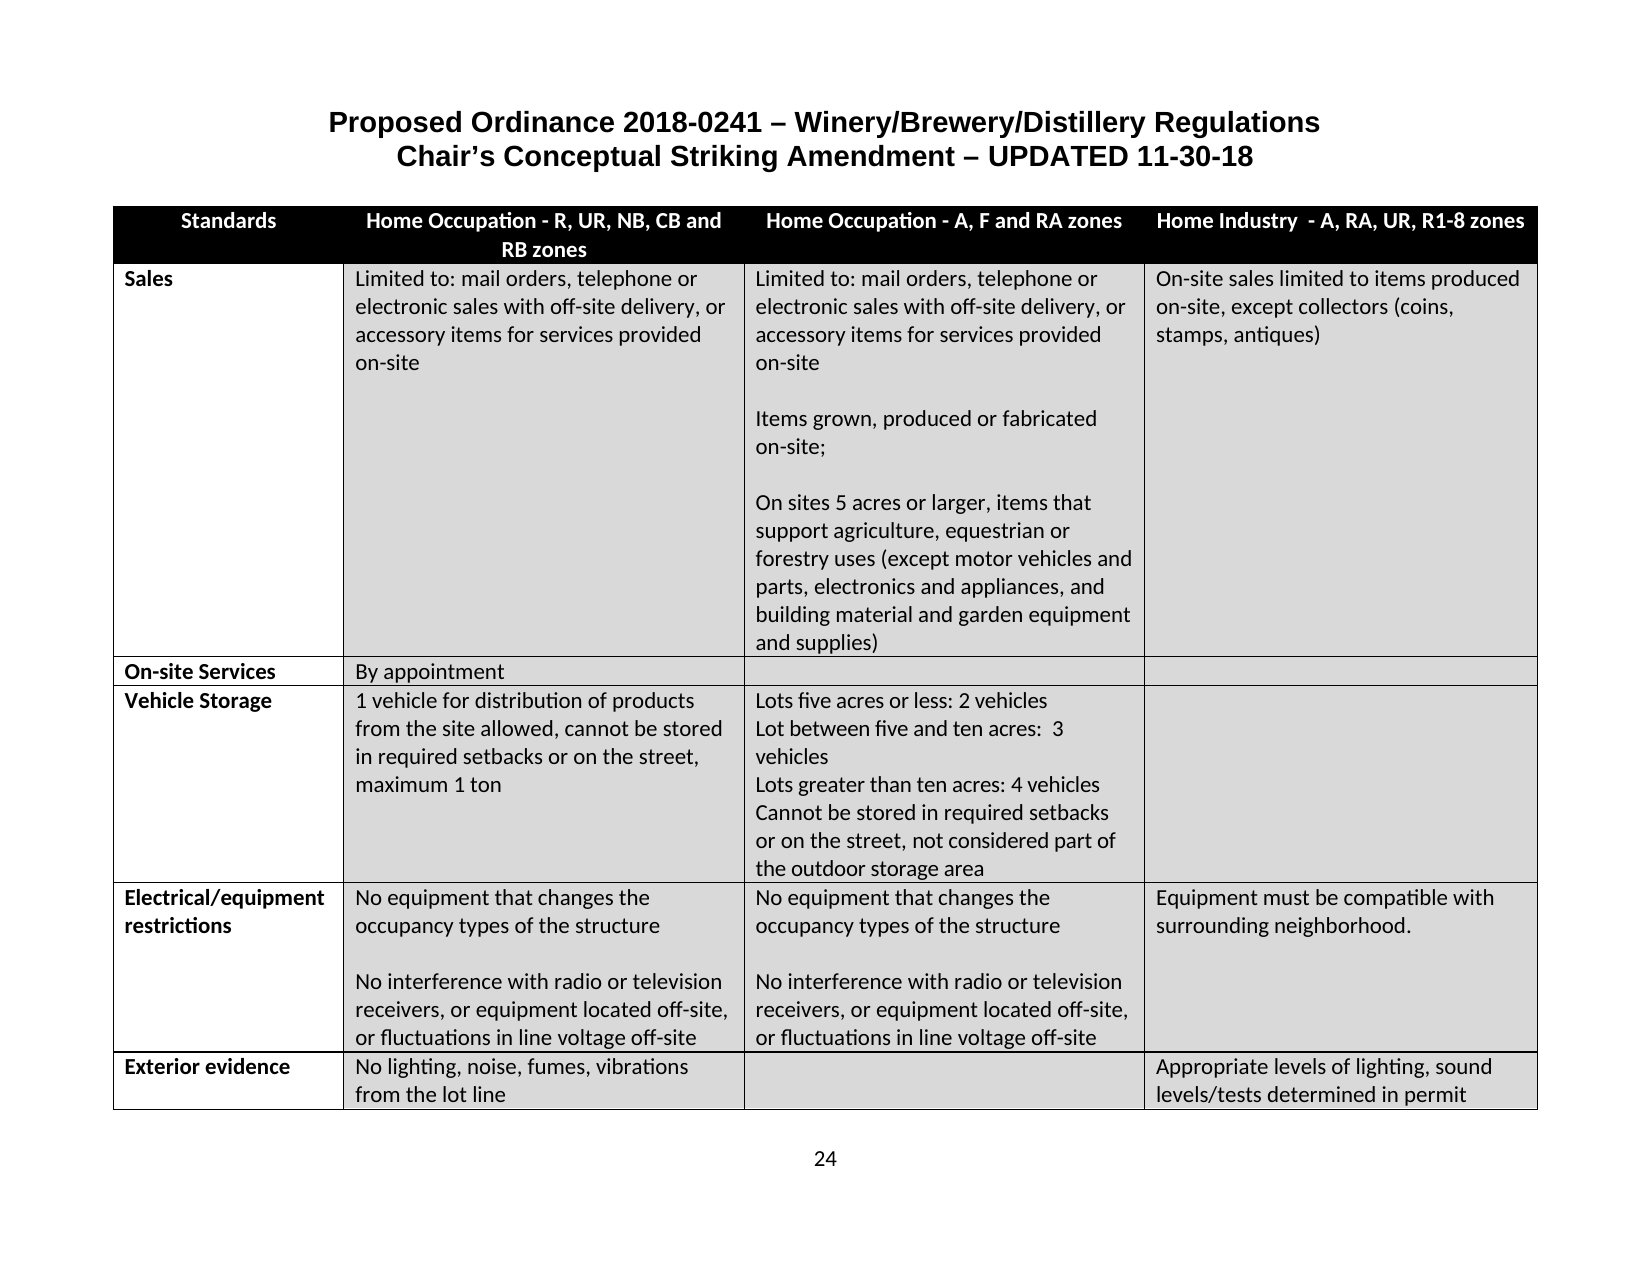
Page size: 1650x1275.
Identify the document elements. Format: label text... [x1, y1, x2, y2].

table_cell 1 vehicle for distribution of products from the site allowed, cannot be stored in required setbacks or on the street, maximum 1 ton [344, 686, 744, 882]
table_cell On-site sales limited to items produced on-site, except collectors (coins, stamps, antiques) [1145, 264, 1537, 656]
table_cell Limited to: mail orders, telephone or electronic sales with off-site delivery, or accessory items for services provided on-site Items grown, produced or fabricated on-site; On sites 5 acres or larger, items that support agriculture, equestrian or forestry uses (except motor vehicles and parts, electronics and appliances, and building material and garden equipment and supplies) [745, 264, 1144, 656]
table_cell Electrical/equipment restrictions [114, 883, 343, 1051]
table_cell Equipment must be compatible with surrounding neighborhood. [1145, 883, 1537, 1051]
table_cell Exterior evidence [114, 1053, 343, 1108]
table_header Home Occupation - A, F and RA zones [745, 207, 1144, 263]
table_cell On-site Services [114, 657, 343, 685]
table_cell Lots five acres or less: 2 vehicles Lot between five and ten acres: 3 vehicles Lots greater than ten acres: 4 vehicles Cannot be stored in required setbacks or on the street, not considered part of the outdoor storage area [745, 686, 1144, 882]
table_cell [1145, 686, 1537, 882]
table_cell Sales [114, 264, 343, 656]
table_cell [1145, 657, 1537, 685]
table_cell By appointment [344, 657, 744, 685]
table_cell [344, 1053, 744, 1108]
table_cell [1145, 1053, 1537, 1108]
table_cell No equipment that changes the occupancy types of the structure No interference with radio or television receivers, or equipment located off-site, or fluctuations in line voltage off-site [344, 883, 744, 1051]
table_header Home Occupation - R, UR, NB, CB and RB zones [344, 207, 744, 263]
table_cell Limited to: mail orders, telephone or electronic sales with off-site delivery, or accessory items for services provided on-site [344, 264, 744, 656]
table_cell Vehicle Storage [114, 686, 343, 882]
table_cell [745, 657, 1144, 685]
table_cell [745, 1053, 1144, 1108]
table_header Home Industry - A, RA, UR, R1-8 zones [1145, 207, 1537, 263]
table_header Standards [114, 207, 343, 263]
table_cell No equipment that changes the occupancy types of the structure No interference with radio or television receivers, or equipment located off-site, or fluctuations in line voltage off-site [745, 883, 1144, 1051]
